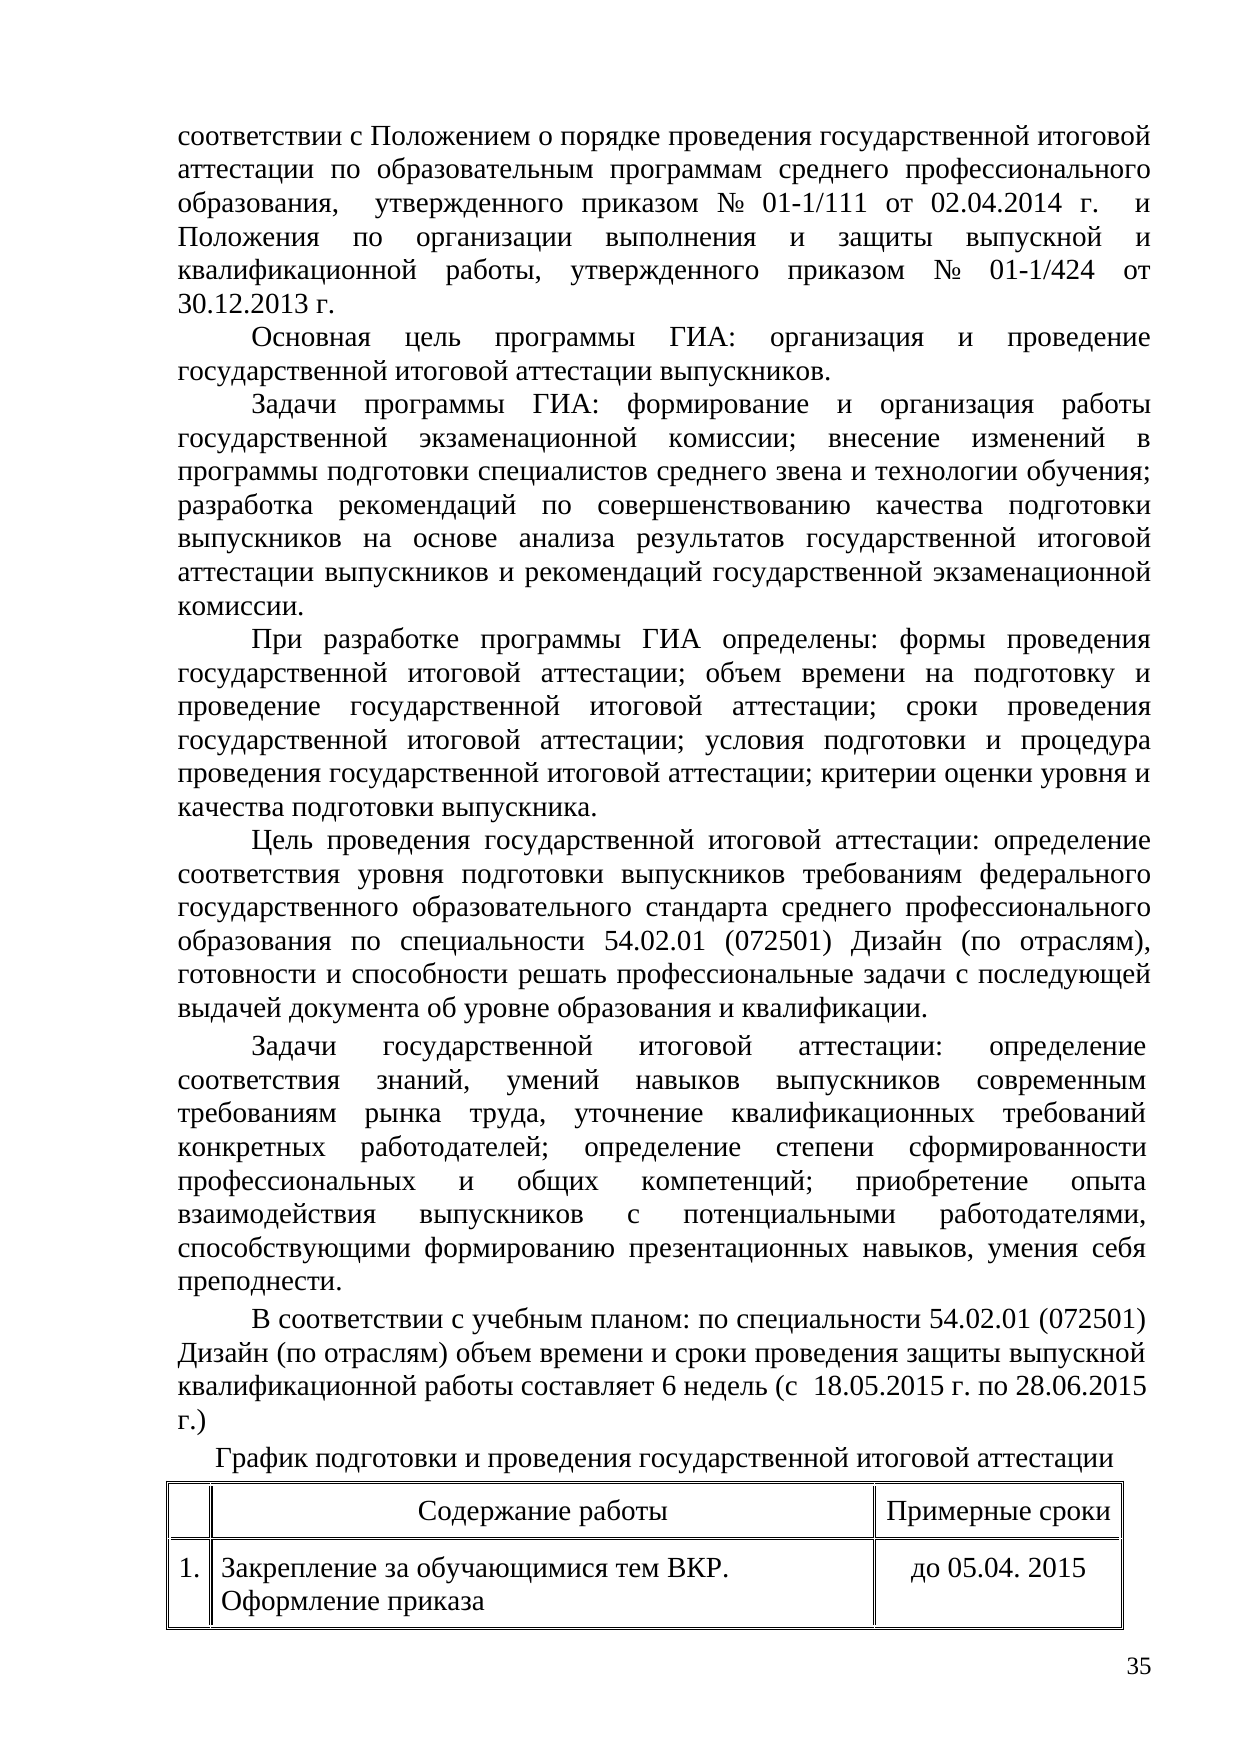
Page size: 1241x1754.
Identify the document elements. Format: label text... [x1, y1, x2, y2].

text График подготовки и проведения государственной итоговой аттестации [177, 1440, 1152, 1474]
text При разработке программы ГИА определены: формы проведения государственной итоговой аттестации; объем времени на подготовку и проведение государственной итоговой аттестации; сроки проведения государственной итоговой аттестации; условия подготовки и процедура проведения государственной итоговой аттестации; критерии оценки уровня и качества подготовки выпускника. [177, 621, 1152, 822]
text Задачи программы ГИА: формирование и организация работы государственной экзаменационной комиссии; внесение изменений в программы подготовки специалистов среднего звена и технологии обучения; разработка рекомендаций по совершенствованию качества подготовки выпускников на основе анализа результатов государственной итоговой аттестации выпускников и рекомендаций государственной экзаменационной комиссии. [177, 386, 1152, 621]
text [177, 118, 1152, 319]
text Задачи государственной итоговой аттестации: определение соответствия знаний, умений навыков выпускников современным требованиям рынка труда, уточнение квалификационных требований конкретных работодателей; определение степени сформированности профессиональных и общих компетенций; приобретение опыта взаимодействия выпускников с потенциальными работодателями, способствующими формированию презентационных навыков, умения себя преподнести. [177, 1028, 1147, 1297]
text Основная цель программы ГИА: организация и проведение государственной итоговой аттестации выпускников. [177, 319, 1152, 386]
table_cell Закрепление за обучающимися тем ВКР. Оформление приказа [211, 1540, 875, 1627]
table_cell до 05.04. 2015 [875, 1537, 1122, 1627]
text Цель проведения государственной итоговой аттестации: определение соответствия уровня подготовки выпускников требованиям федерального государственного образовательного стандарта среднего профессионального образования по специальности 54.02.01 (072501) Дизайн (по отраслям), готовности и способности решать профессиональные задачи с последующей выдачей документа об уровне образования и квалификации. [177, 822, 1152, 1024]
table_cell 1. [168, 1537, 211, 1627]
text В соответствии с учебным планом: по специальности 54.02.01 (072501) Дизайн (по отраслям) объем времени и сроки проведения защиты выпускной квалификационной работы составляет 6 недель (с 18.05.2015 г. по 28.06.2015 г.) [177, 1301, 1147, 1436]
table_header Примерные сроки [875, 1484, 1121, 1537]
table_header [168, 1482, 211, 1537]
table_header Содержание работы [211, 1484, 875, 1537]
